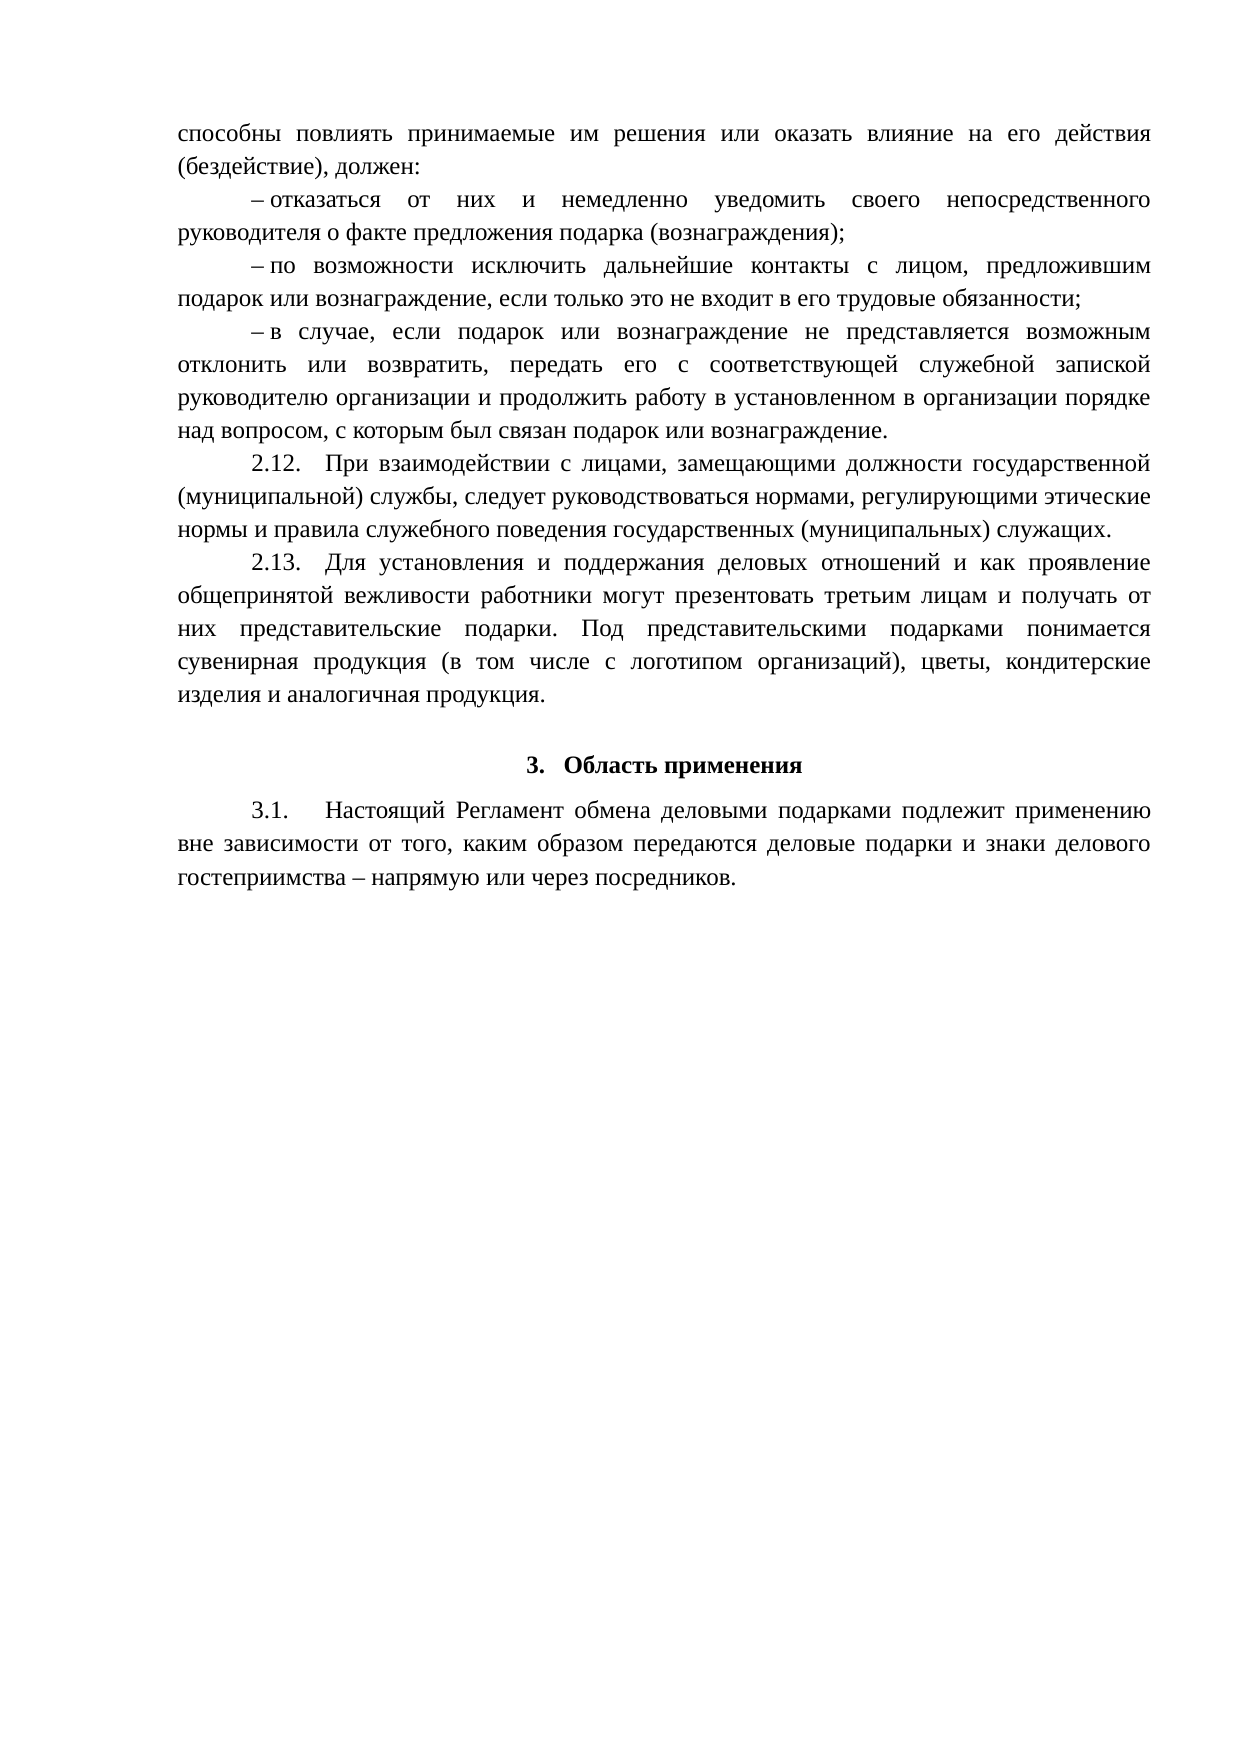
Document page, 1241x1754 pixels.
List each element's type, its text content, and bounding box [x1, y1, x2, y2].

list При взаимодействии с лицами, замещающими должности государственной (муниципальной) службы, следует руководствоваться нормами, регулирующими этические нормы и правила служебного поведения государственных (муниципальных) служащих. [177, 448, 1152, 543]
text – в случае, если подарок или вознаграждение не представляется возможным отклонить или возвратить, передать его с соответствующей служебной запиской руководителю организации и продолжить работу в установленном в организации порядке над вопросом, с которым был связан подарок или вознаграждение. [177, 316, 1152, 444]
text – по возможности исключить дальнейшие контакты с лицом, предложившим подарок или вознаграждение, если только это не входит в его трудовые обязанности; [177, 250, 1152, 312]
list Настоящий Регламент обмена деловыми подарками подлежит применению вне зависимости от того, каким образом передаются деловые подарки и знаки делового гостеприимства – напрямую или через посредников. [177, 796, 1152, 890]
list Область применения [177, 750, 1152, 779]
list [177, 118, 1152, 180]
text – отказаться от них и немедленно уведомить своего непосредственного руководителя о факте предложения подарка (вознаграждения); [177, 184, 1152, 246]
list Для установления и поддержания деловых отношений и как проявление общепринятой вежливости работники могут презентовать третьим лицам и получать от них представительские подарки. Под представительскими подарками понимается сувенирная продукция (в том числе с логотипом организаций), цветы, кондитерские изделия и аналогичная продукция. [177, 547, 1152, 708]
